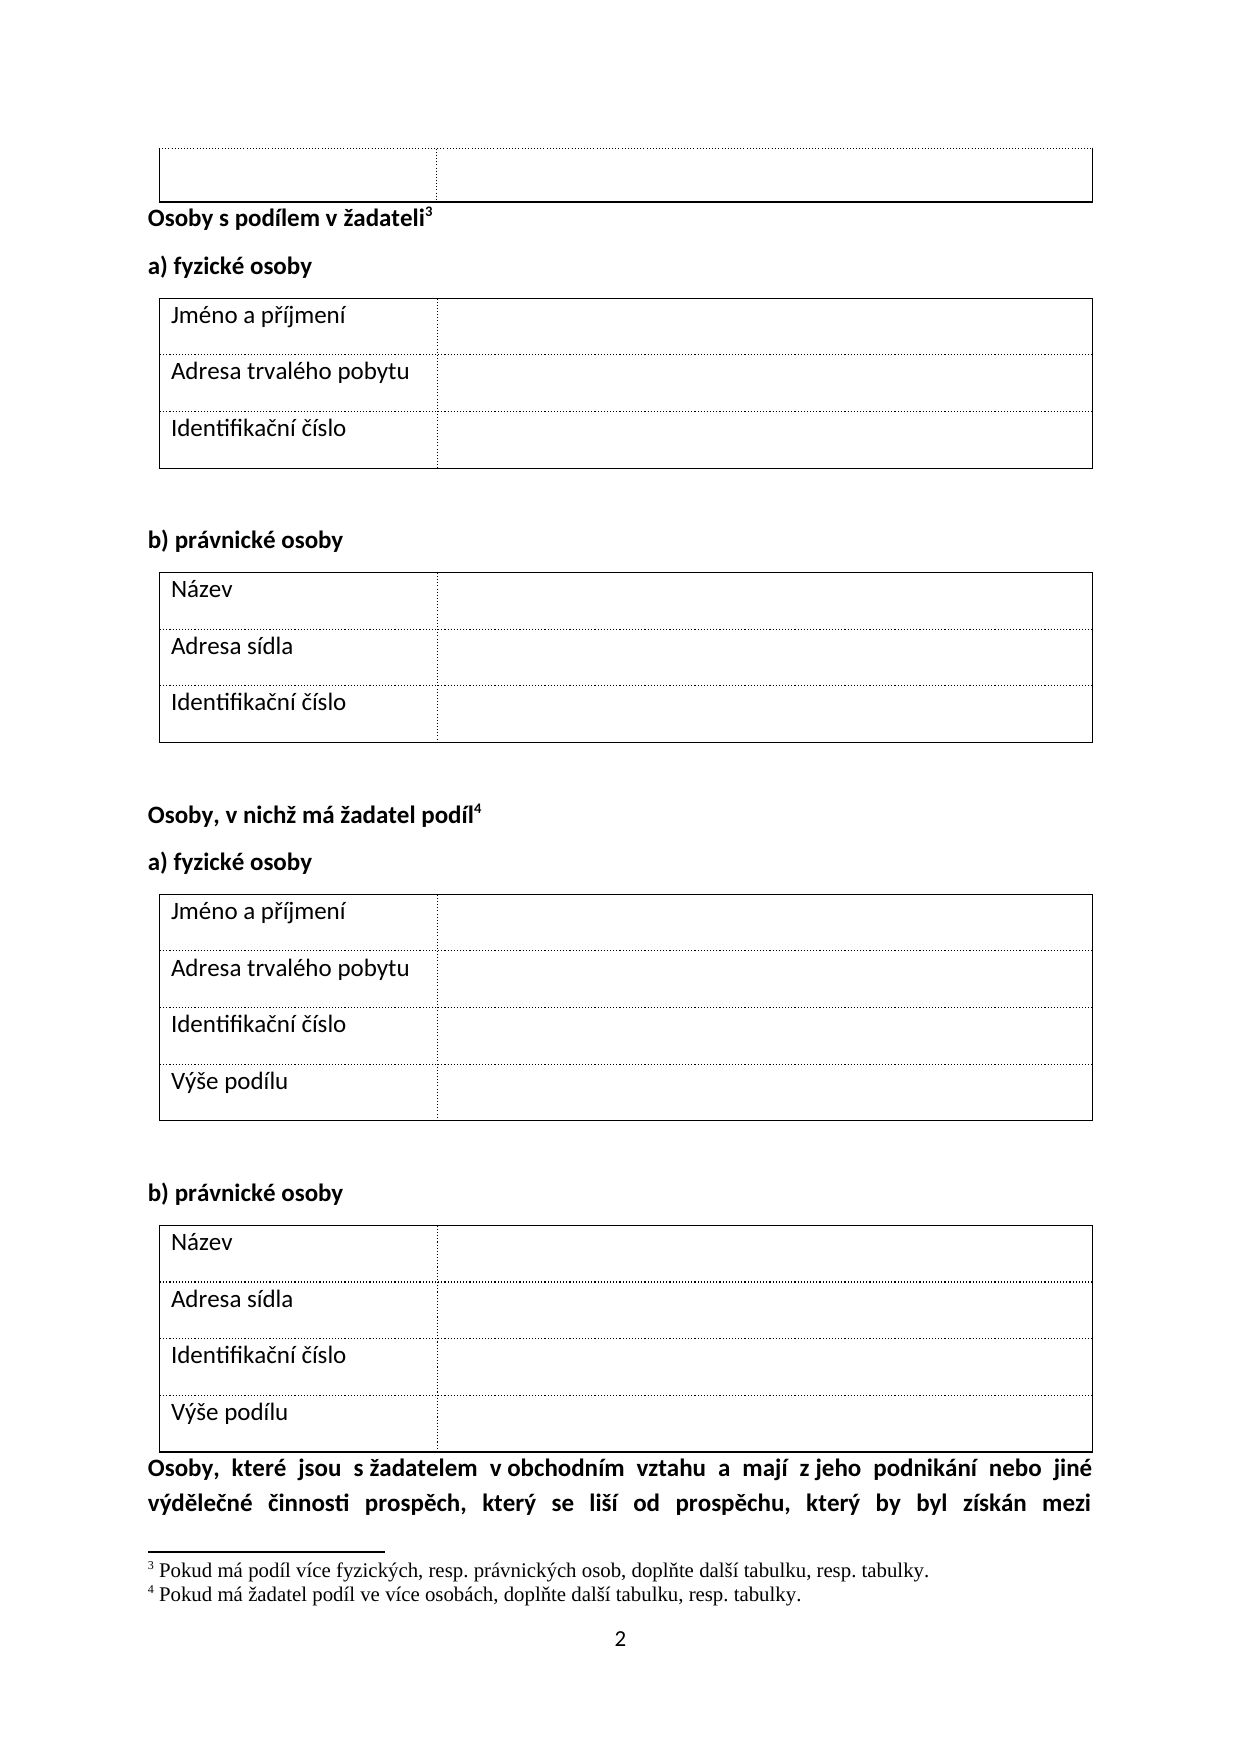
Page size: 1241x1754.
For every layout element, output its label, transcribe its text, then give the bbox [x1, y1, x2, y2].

table_cell Adresa sídla [160, 1281, 437, 1338]
table_cell [438, 1338, 1092, 1395]
table_header Název [160, 573, 437, 628]
table_cell [438, 1281, 1092, 1338]
text b) právnické osoby [148, 524, 1092, 555]
table_cell Výše podílu [160, 1395, 437, 1451]
table_header [438, 299, 1092, 354]
text Osoby, v nichž má žadatel podíl [148, 799, 1092, 829]
table_header Jméno a příjmení [160, 299, 437, 354]
table_cell [438, 1064, 1092, 1120]
table_cell [438, 629, 1092, 685]
text b) právnické osoby [148, 1177, 1092, 1208]
table_cell Výše podílu [160, 1064, 437, 1120]
table_header [438, 573, 1092, 628]
table_cell Identifikační číslo [160, 411, 437, 467]
table_header Jméno a příjmení [160, 895, 437, 950]
table_cell Adresa sídla [160, 629, 437, 685]
table_cell Jedná [160, 148, 436, 201]
text a) fyzické osoby [148, 846, 1092, 877]
table_cell [438, 685, 1092, 742]
table_cell [438, 354, 1092, 411]
table_cell [438, 1007, 1092, 1064]
table_cell [438, 950, 1092, 1007]
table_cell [436, 148, 1092, 201]
table_header Název [160, 1226, 437, 1281]
table_cell Identifikační číslo [160, 1007, 437, 1064]
table_cell [438, 411, 1092, 467]
table_cell Identifikační číslo [160, 1338, 437, 1395]
table_header [438, 895, 1092, 950]
table_cell [438, 1395, 1092, 1451]
text a) fyzické osoby [148, 250, 1092, 281]
table_header [438, 1226, 1092, 1281]
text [148, 1452, 1092, 1518]
table_cell Adresa trvalého pobytu [160, 950, 437, 1007]
text Osoby s podílem v žadateli [148, 202, 1092, 233]
table_cell Adresa trvalého pobytu [160, 354, 437, 411]
table_cell Identifikační číslo [160, 685, 437, 742]
